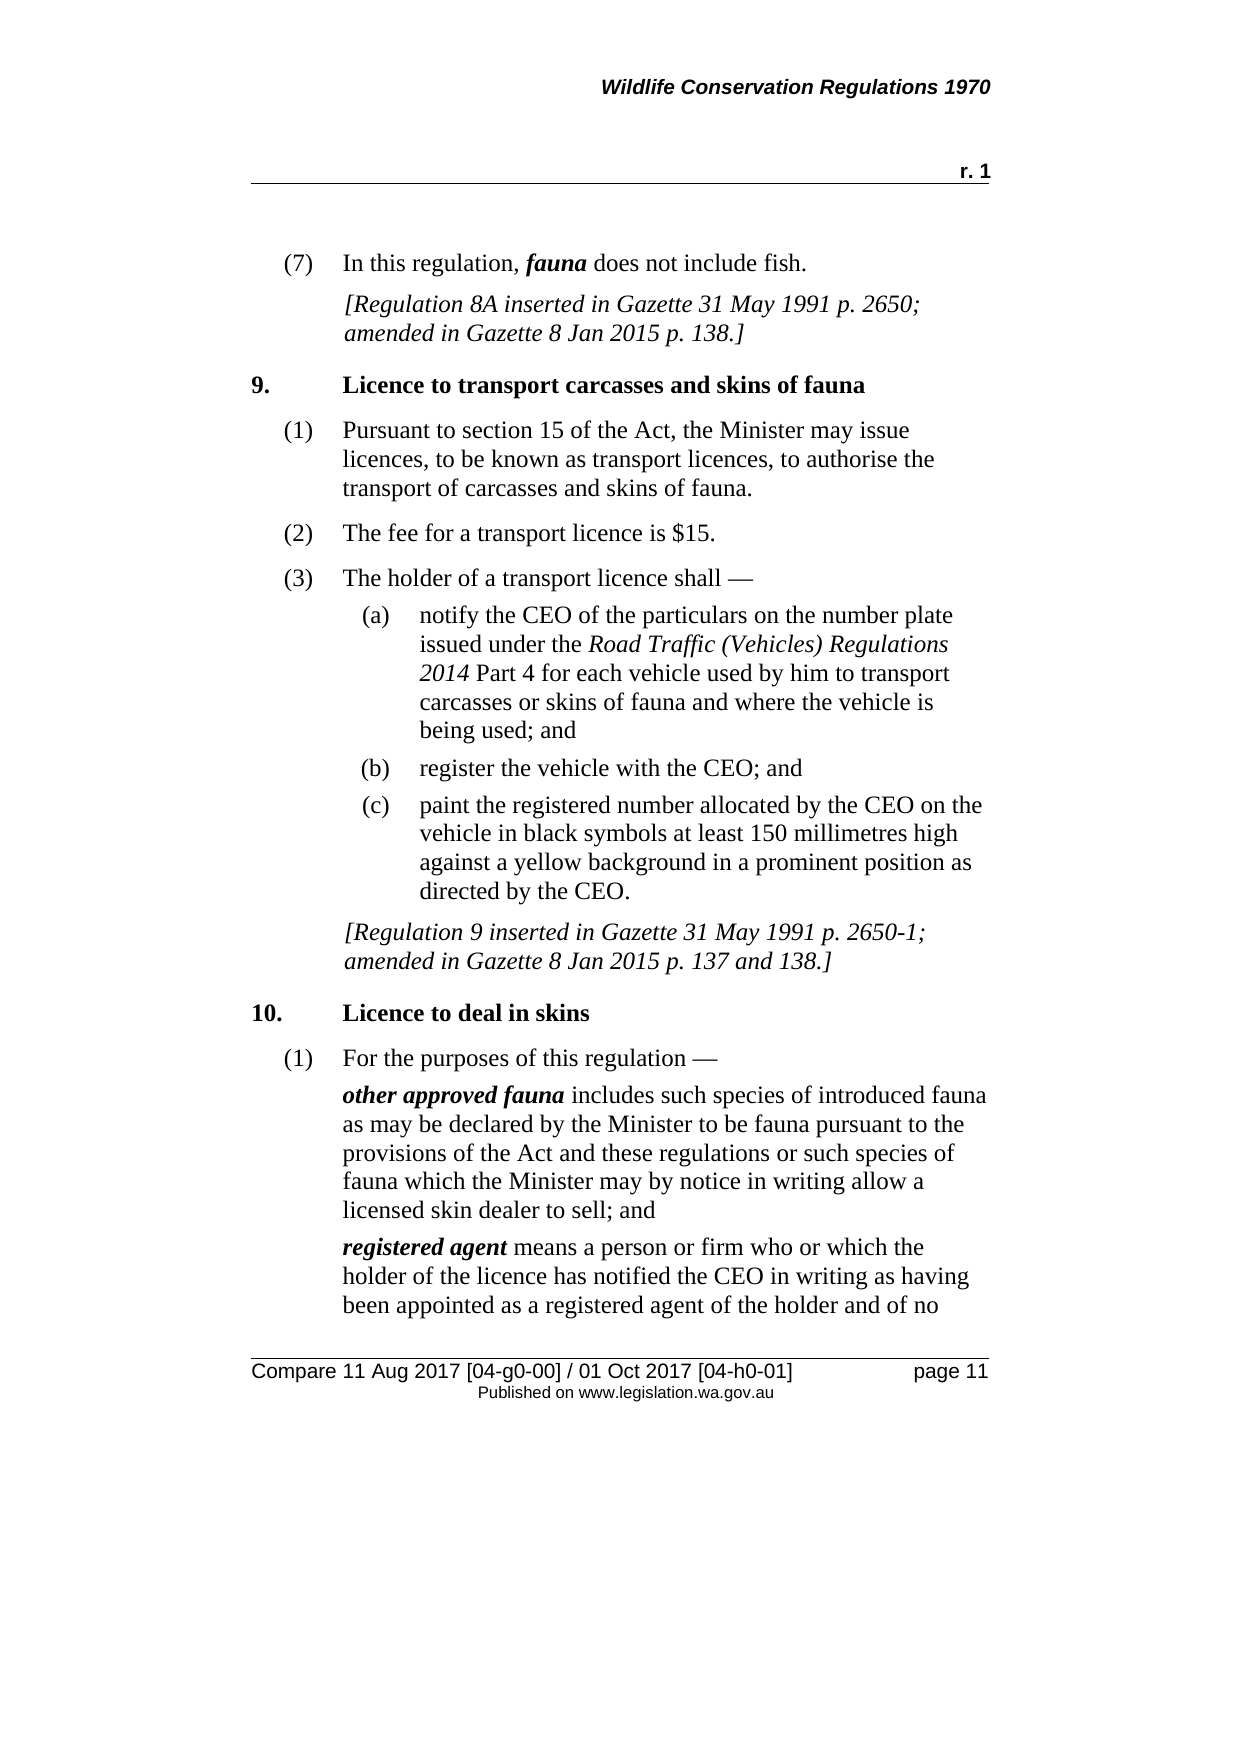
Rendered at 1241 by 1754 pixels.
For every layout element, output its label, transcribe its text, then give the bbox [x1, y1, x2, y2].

text (c) paint the registered number allocated by the CEO on the vehicle in black symbols at least 150 millimetres high against a yellow background in a prominent position as directed by the CEO. [251, 790, 989, 905]
subtitle 9. Licence to transport carcasses and skins of fauna [251, 370, 989, 398]
text other approved fauna includes such species of introduced fauna as may be declared by the Minister to be fauna pursuant to the provisions of the Act and these regulations or such species of fauna which the Minister may by notice in writing allow a licensed skin dealer to sell; and [251, 1080, 989, 1224]
text (7) In this regulation, fauna does not include fish. [251, 248, 989, 277]
text (3) The holder of a transport licence shall — [251, 563, 989, 592]
text (1) For the purposes of this regulation — [251, 1043, 989, 1072]
text (2) The fee for a transport licence is $15. [251, 518, 989, 547]
text (1) Pursuant to section 15 of the Act, the Minister may issue licences, to be known as transport licences, to authorise the transport of carcasses and skins of fauna. [251, 415, 989, 501]
text (a) notify the CEO of the particulars on the number plate issued under the Road Traffic (Vehicles) Regulations 2014 Part 4 for each vehicle used by him to transport carcasses or skins of fauna and where the vehicle is being used; and [251, 601, 989, 744]
text (b) register the vehicle with the CEO; and [251, 753, 989, 781]
text [Regulation 9 inserted in Gazette 31 May 1991 p. 2650-1; amended in Gazette 8 Jan 2015 p. 137 and 138.] [251, 917, 989, 975]
subtitle 10. Licence to deal in skins [251, 998, 989, 1026]
text [Regulation 8A inserted in Gazette 31 May 1991 p. 2650; amended in Gazette 8 Jan 2015 p. 138.] [251, 289, 989, 347]
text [251, 1232, 989, 1318]
